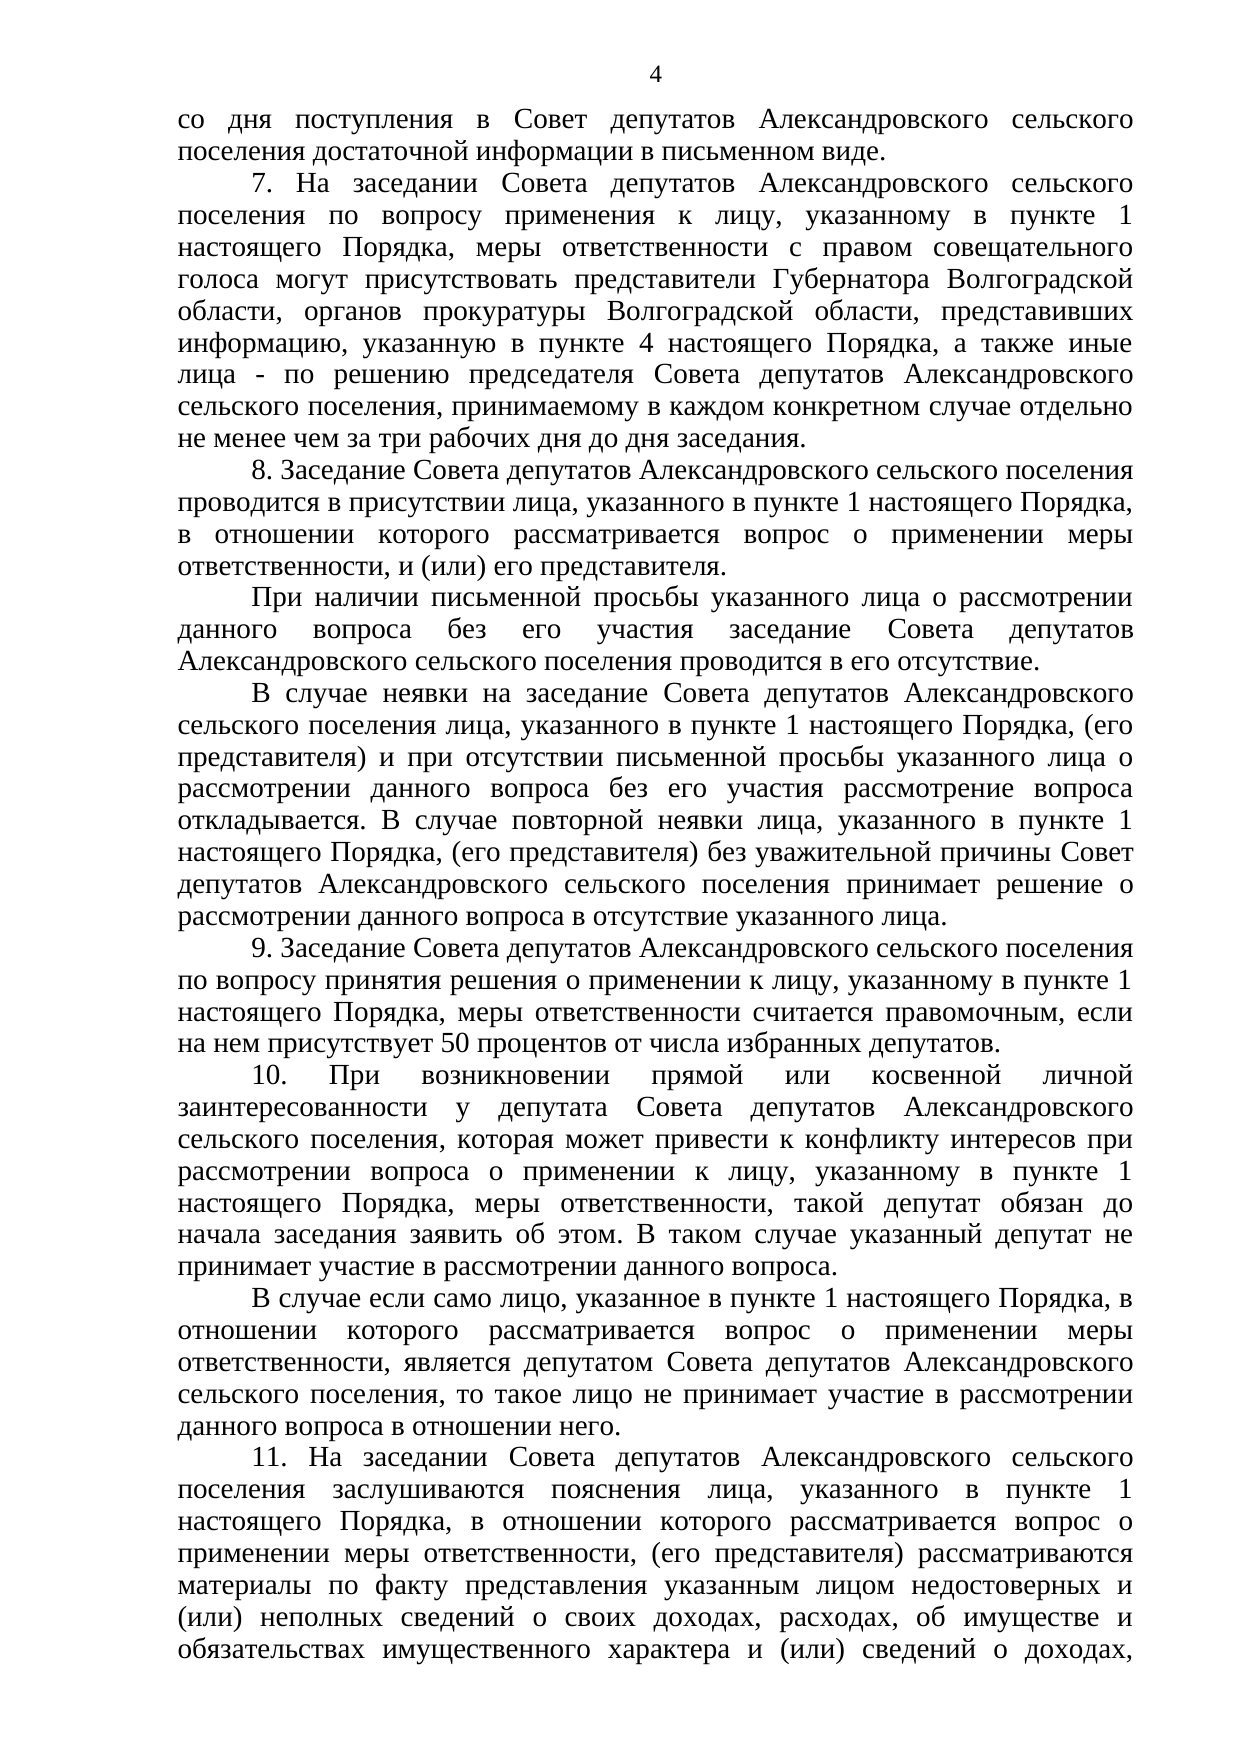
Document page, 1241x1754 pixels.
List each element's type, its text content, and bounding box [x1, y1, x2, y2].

text 8. Заседание Совета депутатов Александровского сельского поселения проводится в присутствии лица, указанного в пункте 1 настоящего Порядка, в отношении которого рассматривается вопрос о применении меры ответственности, и (или) его представителя. [177, 454, 1134, 581]
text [177, 103, 1134, 167]
text 9. Заседание Совета депутатов Александровского сельского поселения по вопросу принятия решения о применении к лицу, указанному в пункте 1 настоящего Порядка, меры ответственности считается правомочным, если на нем присутствует 50 процентов от числа избранных депутатов. [177, 932, 1134, 1059]
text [177, 1441, 1134, 1664]
text 7. На заседании Совета депутатов Александровского сельского поселения по вопросу применения к лицу, указанному в пункте 1 настоящего Порядка, меры ответственности с правом совещательного голоса могут присутствовать представители Губернатора Волгоградской области, органов прокуратуры Волгоградской области, представивших информацию, указанную в пункте 4 настоящего Порядка, а также иные лица - по решению председателя Совета депутатов Александровского сельского поселения, принимаемому в каждом конкретном случае отдельно не менее чем за три рабочих дня до дня заседания. [177, 167, 1134, 454]
text В случае если само лицо, указанное в пункте 1 настоящего Порядка, в отношении которого рассматривается вопрос о применении меры ответственности, является депутатом Совета депутатов Александровского сельского поселения, то такое лицо не принимает участие в рассмотрении данного вопроса в отношении него. [177, 1282, 1134, 1441]
text 10. При возникновении прямой или косвенной личной заинтересованности у депутата Совета депутатов Александровского сельского поселения, которая может привести к конфликту интересов при рассмотрении вопроса о применении к лицу, указанному в пункте 1 настоящего Порядка, меры ответственности, такой депутат обязан до начала заседания заявить об этом. В таком случае указанный депутат не принимает участие в рассмотрении данного вопроса. [177, 1059, 1134, 1282]
text При наличии письменной просьбы указанного лица о рассмотрении данного вопроса без его участия заседание Совета депутатов Александровского сельского поселения проводится в его отсутствие. [177, 581, 1134, 677]
text В случае неявки на заседание Совета депутатов Александровского сельского поселения лица, указанного в пункте 1 настоящего Порядка, (его представителя) и при отсутствии письменной просьбы указанного лица о рассмотрении данного вопроса без его участия рассмотрение вопроса откладывается. В случае повторной неявки лица, указанного в пункте 1 настоящего Порядка, (его представителя) без уважительной причины Совет депутатов Александровского сельского поселения принимает решение о рассмотрении данного вопроса в отсутствие указанного лица. [177, 677, 1134, 932]
